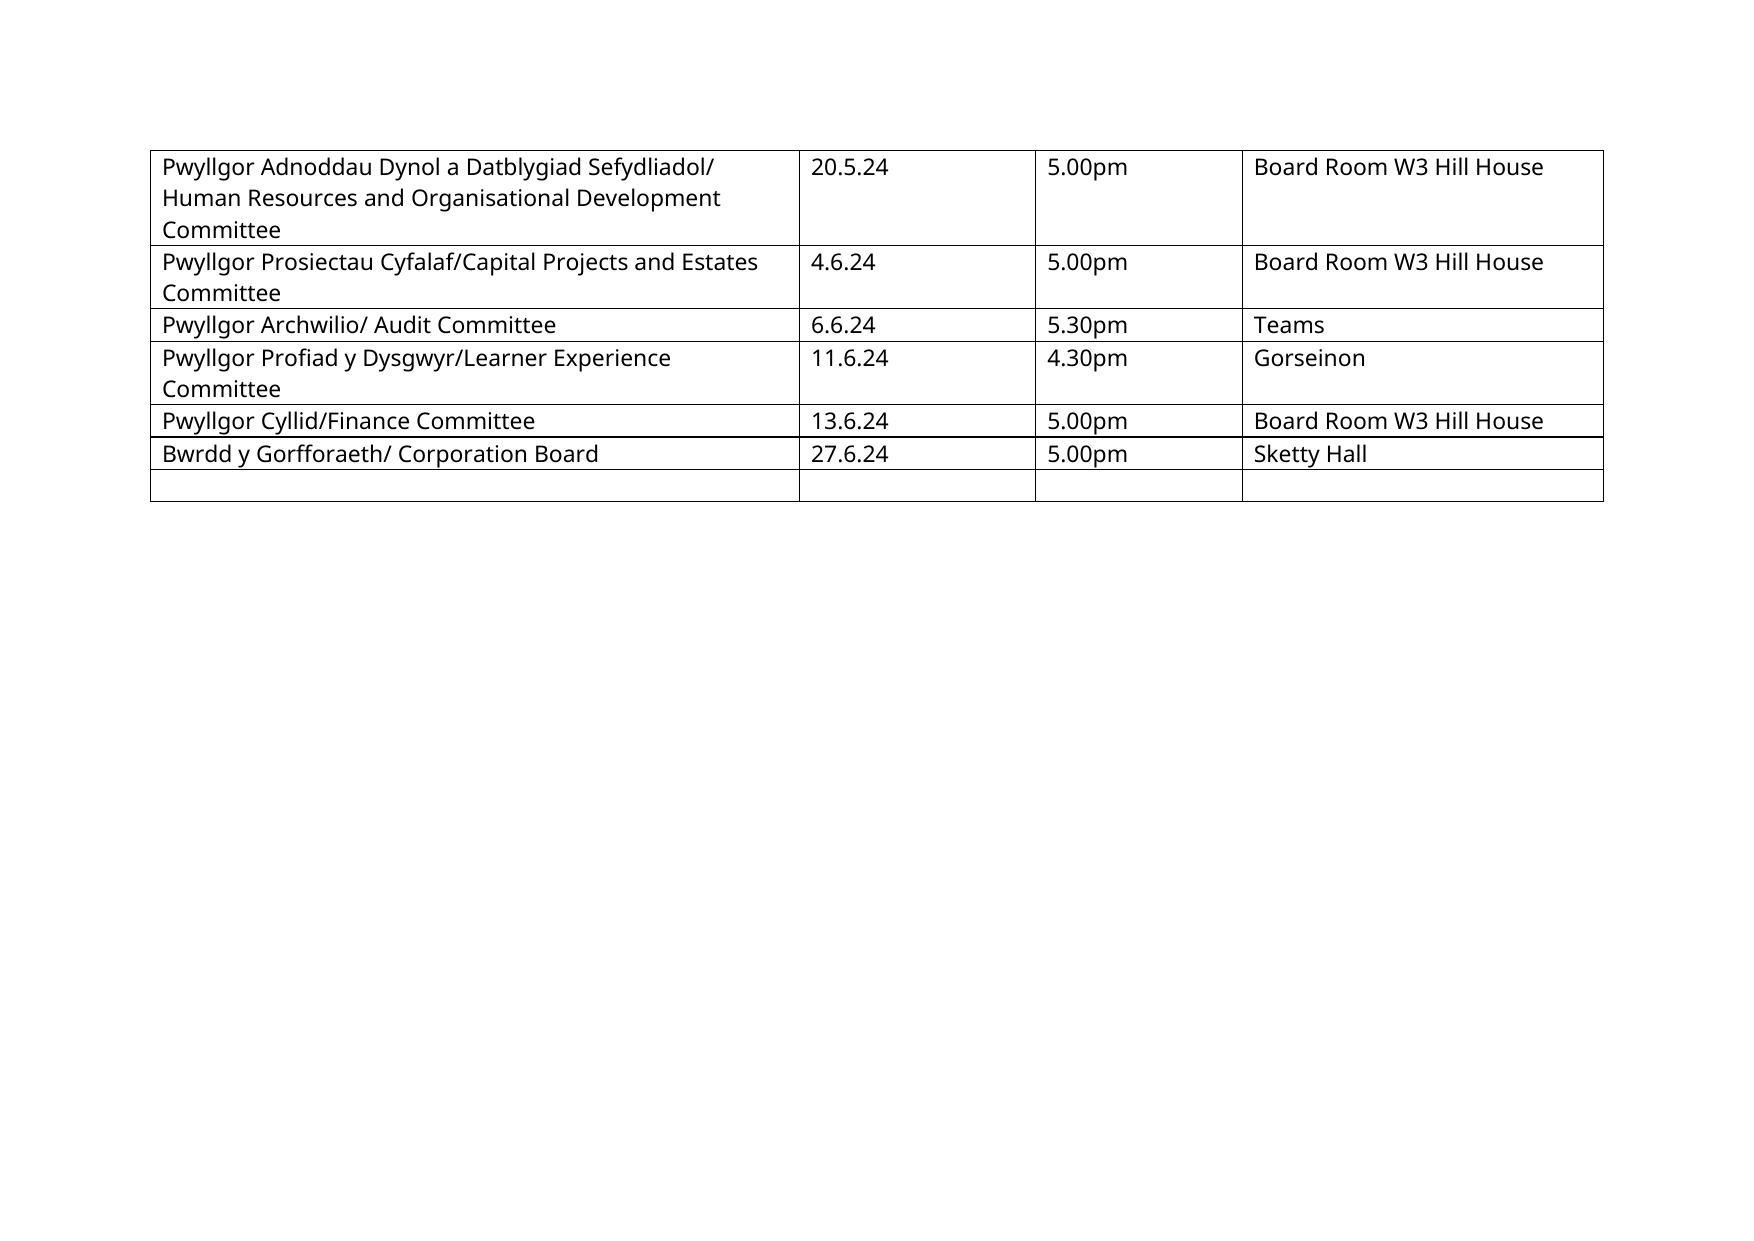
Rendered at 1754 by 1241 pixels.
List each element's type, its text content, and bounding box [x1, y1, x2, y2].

table_cell 5.00pm [1036, 405, 1242, 436]
table_cell 4.6.24 [800, 246, 1035, 308]
table_cell 4.30pm [1036, 342, 1242, 404]
table_cell Pwyllgor Profiad y Dysgwyr/Learner Experience Committee [151, 342, 799, 404]
table_cell Gorseinon [1243, 342, 1603, 404]
table_cell 5.00pm [1036, 151, 1242, 245]
table_cell Pwyllgor Cyllid/Finance Committee [151, 405, 799, 436]
table_cell 13.6.24 [800, 405, 1035, 436]
table_cell 5.00pm [1036, 438, 1242, 469]
table_cell Teams [1243, 309, 1603, 341]
table_cell 27.6.24 [800, 438, 1035, 469]
table_cell Sketty Hall [1243, 438, 1603, 469]
table_cell [1036, 470, 1242, 501]
table_cell 6.6.24 [800, 309, 1035, 341]
table_cell [151, 470, 799, 501]
table_cell Pwyllgor Archwilio/ Audit Committee [151, 309, 799, 341]
table_cell 20.5.24 [800, 151, 1035, 245]
table_cell 5.00pm [1036, 246, 1242, 308]
table_cell Bwrdd y Gorfforaeth/ Corporation Board [151, 438, 799, 469]
table_cell Board Room W3 Hill House [1243, 405, 1603, 436]
table_cell Pwyllgor Prosiectau Cyfalaf/Capital Projects and Estates Committee [151, 246, 799, 308]
table_cell [1243, 470, 1603, 501]
table_cell 5.30pm [1036, 309, 1242, 341]
table_cell 11.6.24 [800, 342, 1035, 404]
table_cell Board Room W3 Hill House [1243, 246, 1603, 308]
table_cell Pwyllgor Adnoddau Dynol a Datblygiad Sefydliadol/ Human Resources and Organisational Development Committee [151, 151, 799, 245]
table_cell [800, 470, 1035, 501]
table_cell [1243, 151, 1603, 245]
